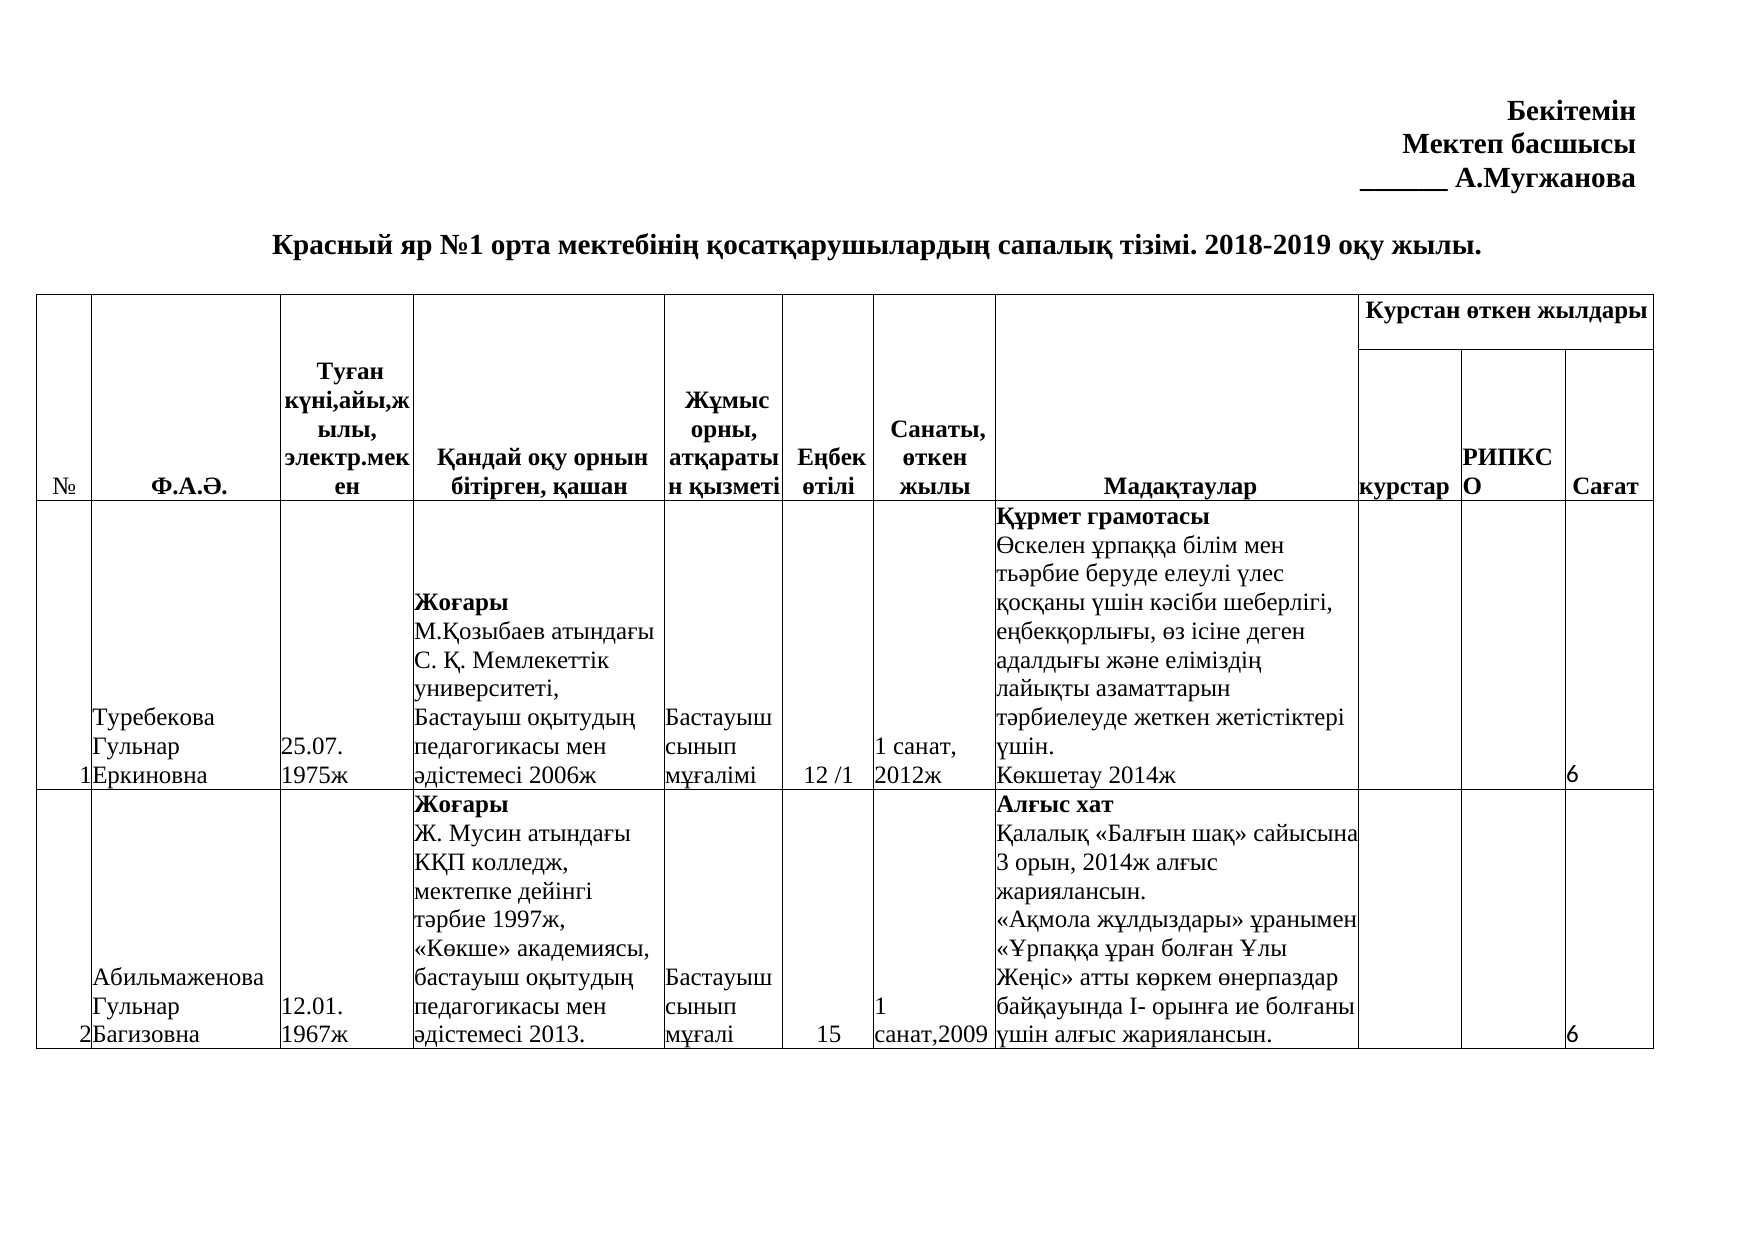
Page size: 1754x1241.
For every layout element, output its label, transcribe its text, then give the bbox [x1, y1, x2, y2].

table_cell Құрмет грамотасы Өскелен ұрпаққа білім мен тьәрбие беруде елеулі үлес қосқаны үшін кәсіби шеберлігі, еңбекқорлығы, өз ісіне деген адалдығы және еліміздің лайықты азаматтарын тәрбиелеуде жеткен жетістіктері үшін. Көкшетау 2014ж [996, 501, 1358, 788]
table_cell 6 [1566, 501, 1653, 788]
table_cell [1359, 501, 1461, 788]
table_cell РИПКСО [1462, 350, 1565, 500]
text ______ А.Мугжанова [118, 160, 1636, 193]
table_cell 15 [783, 790, 873, 1048]
table_cell Жоғары М.Қозыбаев атындағы С. Қ. Мемлекеттік университеті, Бастауыш оқытудың педагогикасы мен әдістемесі 2006ж [414, 501, 664, 788]
table_header Мадақтаулар [996, 295, 1358, 500]
text Красный яр №1 орта мектебінің қосатқарушылардың сапалық тізімі. 2018-2019 оқу жылы. [118, 227, 1636, 260]
table_cell Бастауыш сынып мұғалімі [665, 501, 782, 788]
table_cell 12.01. 1967ж [281, 790, 413, 1048]
text Мектеп басшысы [118, 126, 1636, 160]
table_cell 25.07. 1975ж [281, 501, 413, 788]
table_cell курстар [1359, 350, 1461, 500]
table_cell 1 санат,2009 [874, 790, 995, 1048]
table_cell 1 санат, 2012ж [874, 501, 995, 788]
table_cell 1 [37, 501, 91, 788]
table_cell 2 [37, 790, 91, 1048]
table_cell [1462, 501, 1565, 788]
table_header Ф.А.Ә. [92, 295, 280, 500]
table_cell Абильмаженова Гульнар Багизовна [92, 790, 280, 1048]
table_header Санаты, өткен жылы [874, 295, 995, 500]
table_cell Туребекова Гульнар Еркиновна [92, 501, 280, 788]
table_header Туған күні,айы,жылы, электр.мекен [281, 295, 413, 500]
table_header № [37, 295, 91, 500]
table_cell Алғыс хат Қалалық «Балғын шақ» сайысына 3 орын, 2014ж алғыс жариялансын. «Ақмола жұлдыздары» ұранымен «Ұрпаққа ұран болған Ұлы Жеңіс» атты көркем өнерпаздар байқауында I- орынға ие болғаны үшін алғыс жариялансын. [996, 790, 1358, 1048]
table_cell 12 /1 [783, 501, 873, 788]
table_cell [1462, 790, 1565, 1048]
table_cell 6 [1566, 790, 1653, 1048]
table_cell Сағат [1566, 350, 1653, 500]
text Бекітемін [118, 93, 1636, 126]
table_header Еңбек өтілі [783, 295, 873, 500]
table_cell [1359, 790, 1461, 1048]
table_cell Жоғары Ж. Мусин атындағы КҚП колледж, мектепке дейінгі тәрбие 1997ж, «Көкше» академиясы, бастауыш оқытудың педагогикасы мен әдістемесі 2013. [414, 790, 664, 1048]
table_header Курстан өткен жылдары [1359, 295, 1653, 348]
table_header Жұмыс орны, атқаратын қызметі [665, 295, 782, 500]
table_cell Бастауыш сынып мұғалі [665, 790, 782, 1048]
table_header Қандай оқу орнын бітірген, қашан [414, 295, 664, 500]
